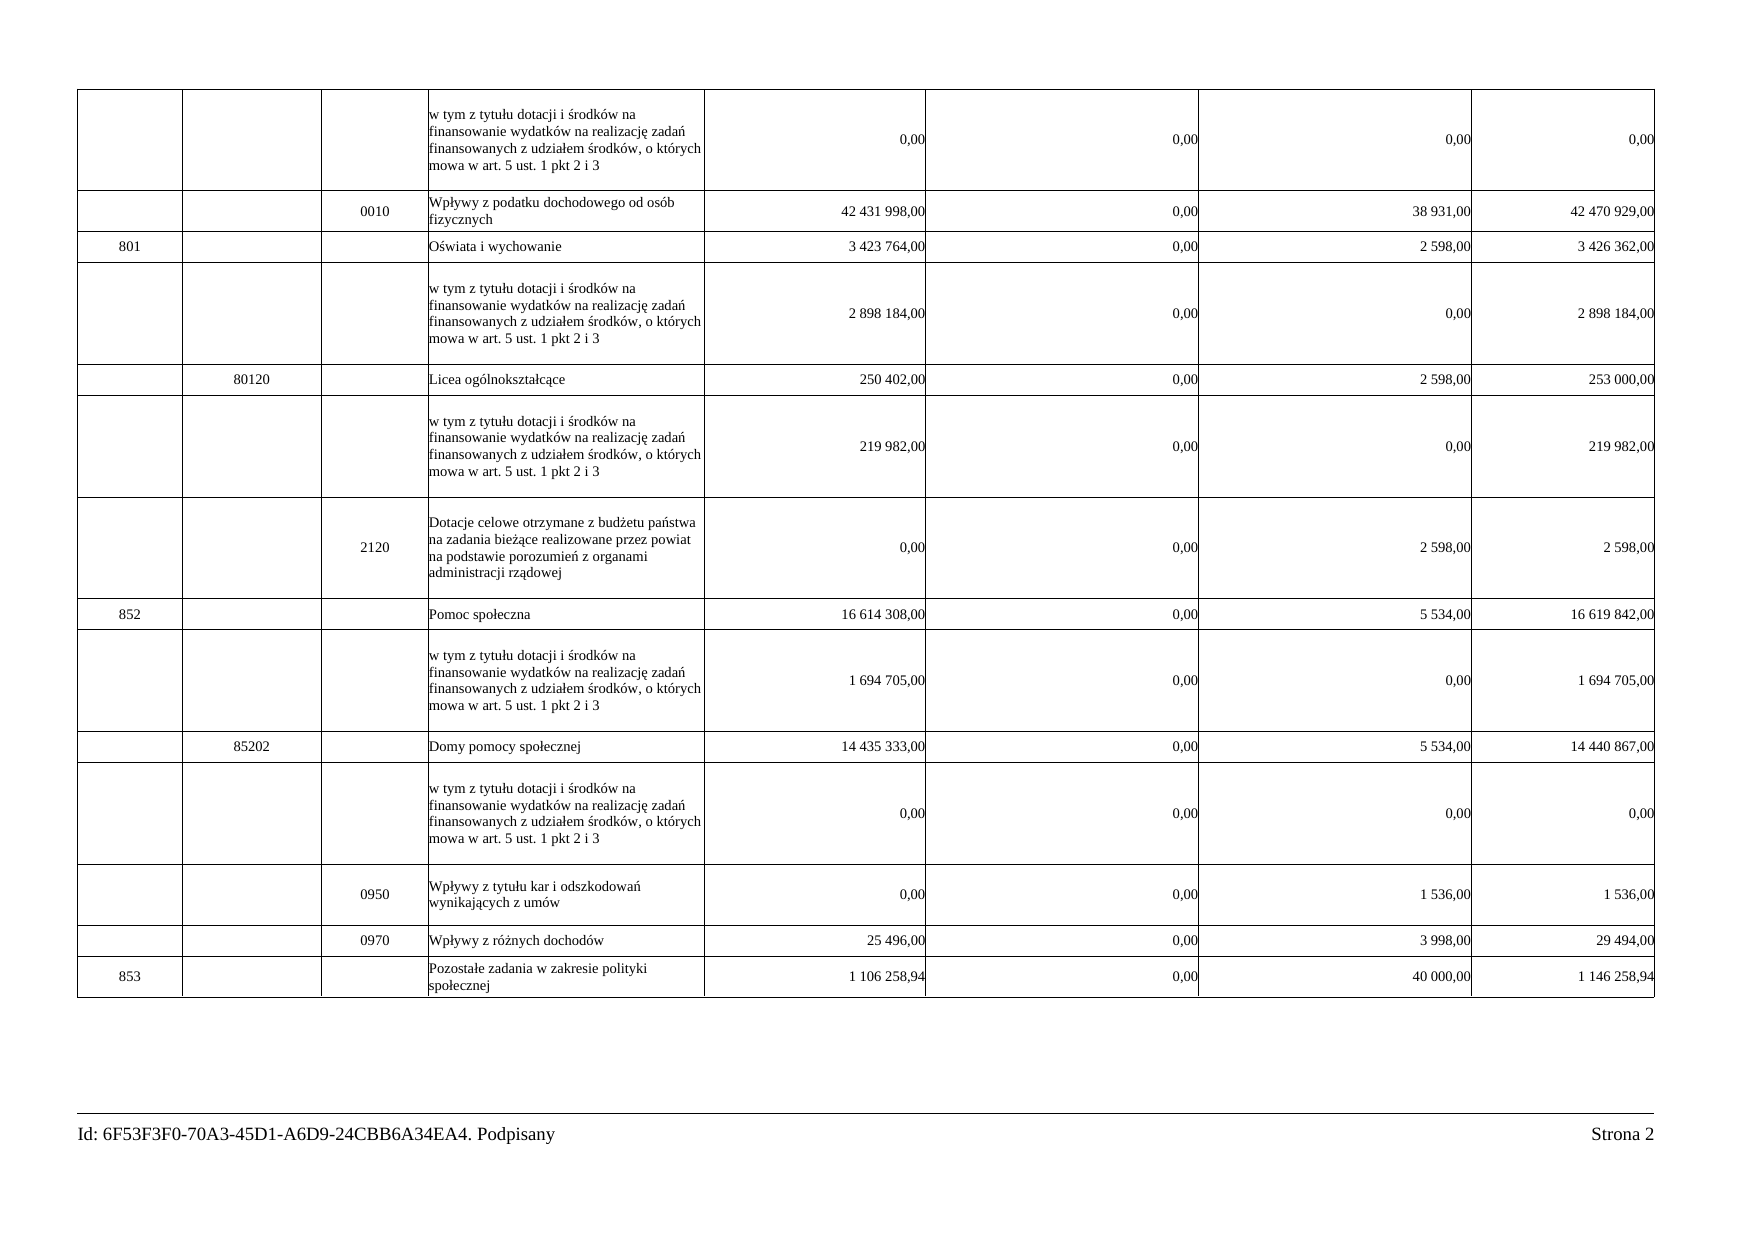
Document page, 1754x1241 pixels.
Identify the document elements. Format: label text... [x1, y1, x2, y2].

table_cell [322, 630, 428, 731]
table_cell 1 536,00 [1199, 865, 1471, 924]
table_cell [78, 90, 182, 190]
table_cell [78, 191, 182, 231]
table_cell 16 619 842,00 [1472, 599, 1654, 629]
table_cell 25 496,00 [705, 926, 925, 956]
table_cell [78, 396, 182, 496]
table_cell 0,00 [705, 90, 925, 190]
table_cell 0,00 [926, 630, 1198, 731]
table_cell 0,00 [926, 232, 1198, 262]
table_cell 14 440 867,00 [1472, 732, 1654, 762]
table_cell Licea ogólnokształcące [429, 365, 704, 395]
table_cell 0950 [322, 865, 428, 924]
table_cell 42 470 929,00 [1472, 191, 1654, 231]
table_cell 0,00 [1199, 396, 1471, 496]
table_cell 0010 [322, 191, 428, 231]
table_cell 0,00 [1199, 90, 1471, 190]
table_cell 0,00 [926, 396, 1198, 496]
table_cell 250 402,00 [705, 365, 925, 395]
table_cell 0,00 [926, 865, 1198, 924]
table_cell [322, 599, 428, 629]
table_cell [322, 232, 428, 262]
table_cell [322, 90, 428, 190]
table_cell 40 000,00 [1199, 957, 1471, 996]
table_cell [322, 396, 428, 496]
table_cell 253 000,00 [1472, 365, 1654, 395]
table_cell 5 534,00 [1199, 732, 1471, 762]
table_cell 0,00 [1199, 630, 1471, 731]
table_cell 80120 [183, 365, 321, 395]
table_cell [78, 630, 182, 731]
table_cell [183, 865, 321, 924]
table_cell 0,00 [926, 90, 1198, 190]
table_cell Oświata i wychowanie [429, 232, 704, 262]
table_cell 2 598,00 [1472, 498, 1654, 598]
table_cell 0970 [322, 926, 428, 956]
table_cell Wpływy z tytułu kar i odszkodowań wynikających z umów [429, 865, 704, 924]
table_cell [78, 865, 182, 924]
table_cell [183, 926, 321, 956]
table_cell [322, 763, 428, 863]
table_cell 801 [78, 232, 182, 262]
table_cell 1 694 705,00 [1472, 630, 1654, 731]
table_cell [78, 263, 182, 363]
table_cell [78, 763, 182, 863]
table_cell 42 431 998,00 [705, 191, 925, 231]
table_cell Dotacje celowe otrzymane z budżetu państwa na zadania bieżące realizowane przez powiat na podstawie porozumień z organami administracji rządowej [429, 498, 704, 598]
table_cell [322, 957, 428, 996]
table_cell 2120 [322, 498, 428, 598]
table_cell 0,00 [926, 732, 1198, 762]
table_cell [183, 957, 321, 996]
table_cell Wpływy z podatku dochodowego od osób fizycznych [429, 191, 704, 231]
table_cell 2 898 184,00 [705, 263, 925, 363]
table_cell 853 [78, 957, 182, 996]
table_cell 0,00 [926, 365, 1198, 395]
table_cell Pomoc społeczna [429, 599, 704, 629]
table_cell 0,00 [705, 865, 925, 924]
table_cell 0,00 [705, 498, 925, 598]
table_cell 0,00 [1472, 90, 1654, 190]
table_cell [183, 263, 321, 363]
table_cell [183, 599, 321, 629]
table_cell [78, 732, 182, 762]
table_cell 29 494,00 [1472, 926, 1654, 956]
table_cell Wpływy z różnych dochodów [429, 926, 704, 956]
table_cell 0,00 [926, 763, 1198, 863]
table_cell 5 534,00 [1199, 599, 1471, 629]
table_cell 0,00 [1199, 263, 1471, 363]
table_cell 2 598,00 [1199, 232, 1471, 262]
table_cell Pozostałe zadania w zakresie polityki społecznej [429, 957, 704, 996]
table_cell 2 598,00 [1199, 365, 1471, 395]
table_cell 0,00 [926, 599, 1198, 629]
table_cell [183, 630, 321, 731]
table_cell [78, 926, 182, 956]
table_cell 1 694 705,00 [705, 630, 925, 731]
table_cell [183, 232, 321, 262]
table_cell 3 998,00 [1199, 926, 1471, 956]
table_cell [183, 191, 321, 231]
table_cell 219 982,00 [1472, 396, 1654, 496]
table_cell [322, 365, 428, 395]
table_cell 0,00 [926, 263, 1198, 363]
table_cell [322, 263, 428, 363]
table_cell 0,00 [705, 763, 925, 863]
table_cell 0,00 [1472, 763, 1654, 863]
table_cell 3 426 362,00 [1472, 232, 1654, 262]
table_cell 0,00 [1199, 763, 1471, 863]
table_cell 0,00 [926, 957, 1198, 996]
table_cell [78, 365, 182, 395]
table_cell 0,00 [926, 926, 1198, 956]
table_cell 3 423 764,00 [705, 232, 925, 262]
table_cell 1 536,00 [1472, 865, 1654, 924]
table_cell 1 146 258,94 [1472, 957, 1654, 996]
table_cell [183, 90, 321, 190]
table_cell [322, 732, 428, 762]
table_cell 1 106 258,94 [705, 957, 925, 996]
table_cell 85202 [183, 732, 321, 762]
table_cell [183, 396, 321, 496]
table_cell [183, 498, 321, 598]
table_cell 2 598,00 [1199, 498, 1471, 598]
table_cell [429, 90, 704, 190]
table_cell Domy pomocy społecznej [429, 732, 704, 762]
table_cell [78, 498, 182, 598]
table_cell 14 435 333,00 [705, 732, 925, 762]
table_cell 16 614 308,00 [705, 599, 925, 629]
table_cell 2 898 184,00 [1472, 263, 1654, 363]
table_cell 0,00 [926, 191, 1198, 231]
table_cell 38 931,00 [1199, 191, 1471, 231]
table_cell 219 982,00 [705, 396, 925, 496]
table_cell [183, 763, 321, 863]
table_cell 0,00 [926, 498, 1198, 598]
table_cell 852 [78, 599, 182, 629]
